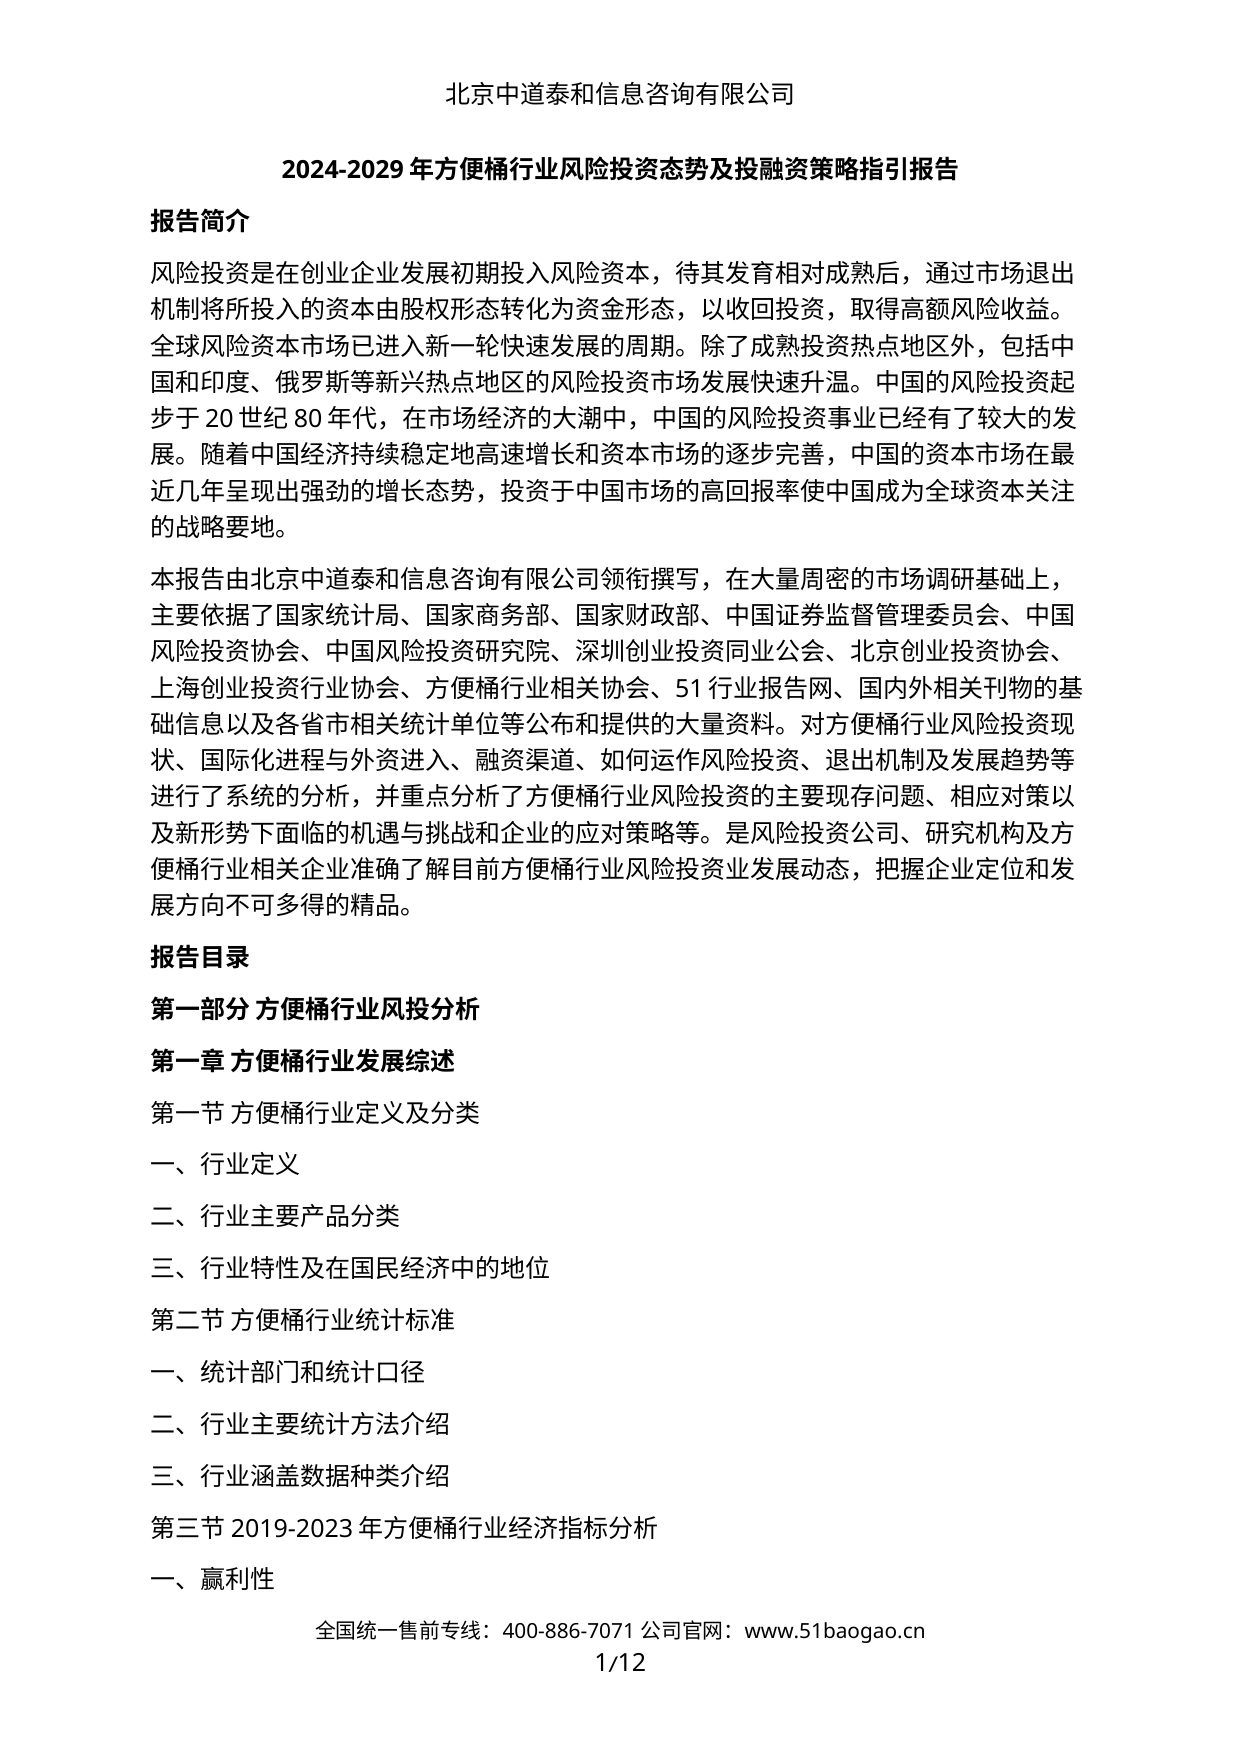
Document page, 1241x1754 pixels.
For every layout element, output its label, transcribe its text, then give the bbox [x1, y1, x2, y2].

text 本报告由北京中道泰和信息咨询有限公司领衔撰写，在大量周密的市场调研基础上，主要依据了国家统计局、国家商务部、国家财政部、中国证券监督管理委员会、中国风险投资协会、中国风险投资研究院、深圳创业投资同业公会、北京创业投资协会、上海创业投资行业协会、方便桶行业相关协会、51行业报告网、国内外相关刊物的基础信息以及各省市相关统计单位等公布和提供的大量资料。对方便桶行业风险投资现状、国际化进程与外资进入、融资渠道、如何运作风险投资、退出机制及发展趋势等进行了系统的分析，并重点分析了方便桶行业风险投资的主要现存问题、相应对策以及新形势下面临的机遇与挑战和企业的应对策略等。是风险投资公司、研究机构及方便桶行业相关企业准确了解目前方便桶行业风险投资业发展动态，把握企业定位和发展方向不可多得的精品。 [150, 559, 1090, 922]
text 报告简介 [150, 202, 1090, 238]
text 第二节 方便桶行业统计标准 [150, 1301, 1090, 1337]
text 2024-2029年方便桶行业风险投资态势及投融资策略指引报告 [150, 150, 1090, 186]
text 第三节 2019-2023年方便桶行业经济指标分析 [150, 1508, 1090, 1544]
text 第一部分 方便桶行业风投分析 [150, 989, 1090, 1026]
text 一、赢利性 [150, 1560, 1090, 1596]
text 报告目录 [150, 937, 1090, 974]
text 二、行业主要统计方法介绍 [150, 1404, 1090, 1441]
text 二、行业主要产品分类 [150, 1197, 1090, 1233]
text 三、行业涵盖数据种类介绍 [150, 1456, 1090, 1492]
text 一、统计部门和统计口径 [150, 1352, 1090, 1389]
text 一、行业定义 [150, 1145, 1090, 1181]
text 风险投资是在创业企业发展初期投入风险资本，待其发育相对成熟后，通过市场退出机制将所投入的资本由股权形态转化为资金形态，以收回投资，取得高额风险收益。全球风险资本市场已进入新一轮快速发展的周期。除了成熟投资热点地区外，包括中国和印度、俄罗斯等新兴热点地区的风险投资市场发展快速升温。中国的风险投资起步于20世纪80年代，在市场经济的大潮中，中国的风险投资事业已经有了较大的发展。随着中国经济持续稳定地高速增长和资本市场的逐步完善，中国的资本市场在最近几年呈现出强劲的增长态势，投资于中国市场的高回报率使中国成为全球资本关注的战略要地。 [150, 254, 1090, 544]
text 第一章 方便桶行业发展综述 [150, 1041, 1090, 1077]
text 三、行业特性及在国民经济中的地位 [150, 1249, 1090, 1285]
text 第一节 方便桶行业定义及分类 [150, 1093, 1090, 1129]
